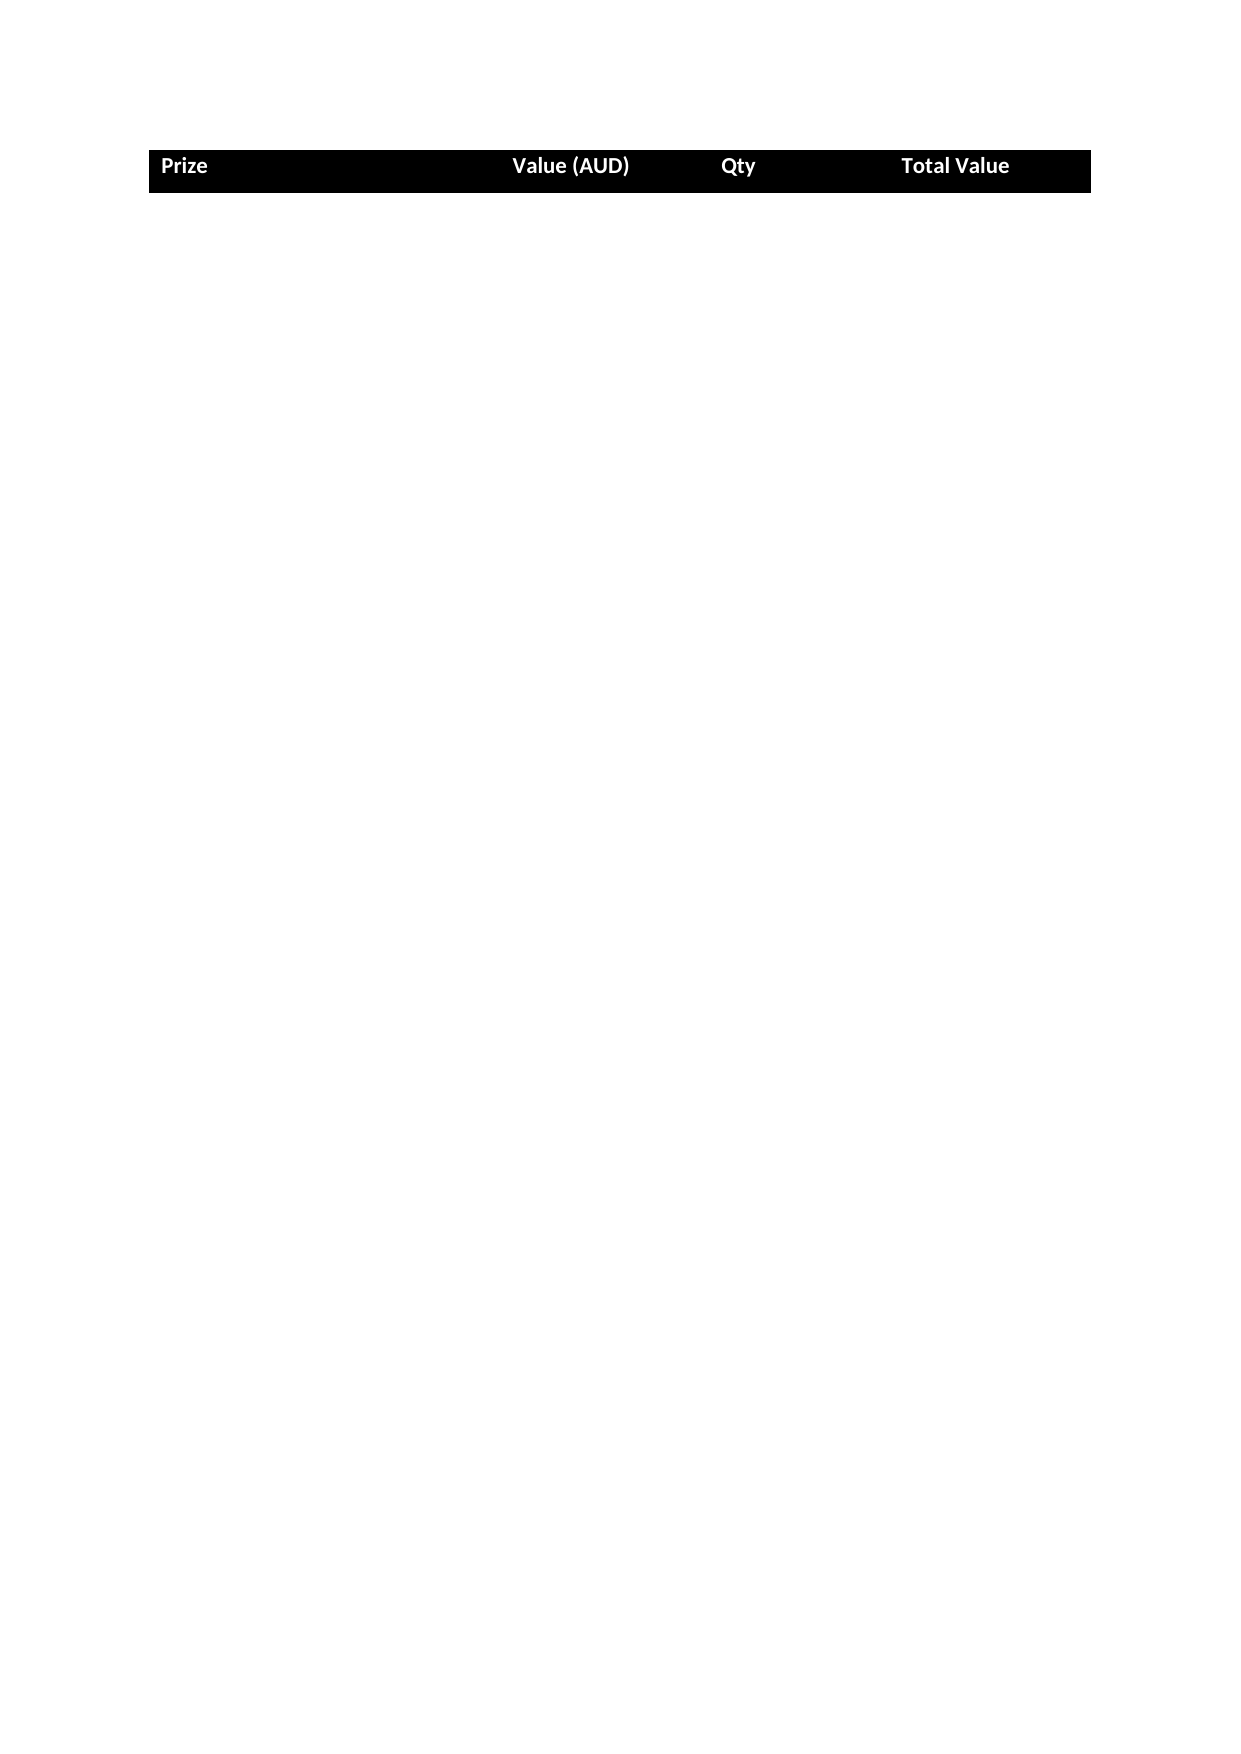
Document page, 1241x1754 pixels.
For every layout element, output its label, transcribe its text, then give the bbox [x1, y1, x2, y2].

table_header Value (AUD) [486, 151, 656, 193]
table_header Prize [151, 151, 485, 193]
table_header Total Value [821, 151, 1090, 193]
table_header Qty [657, 151, 820, 193]
